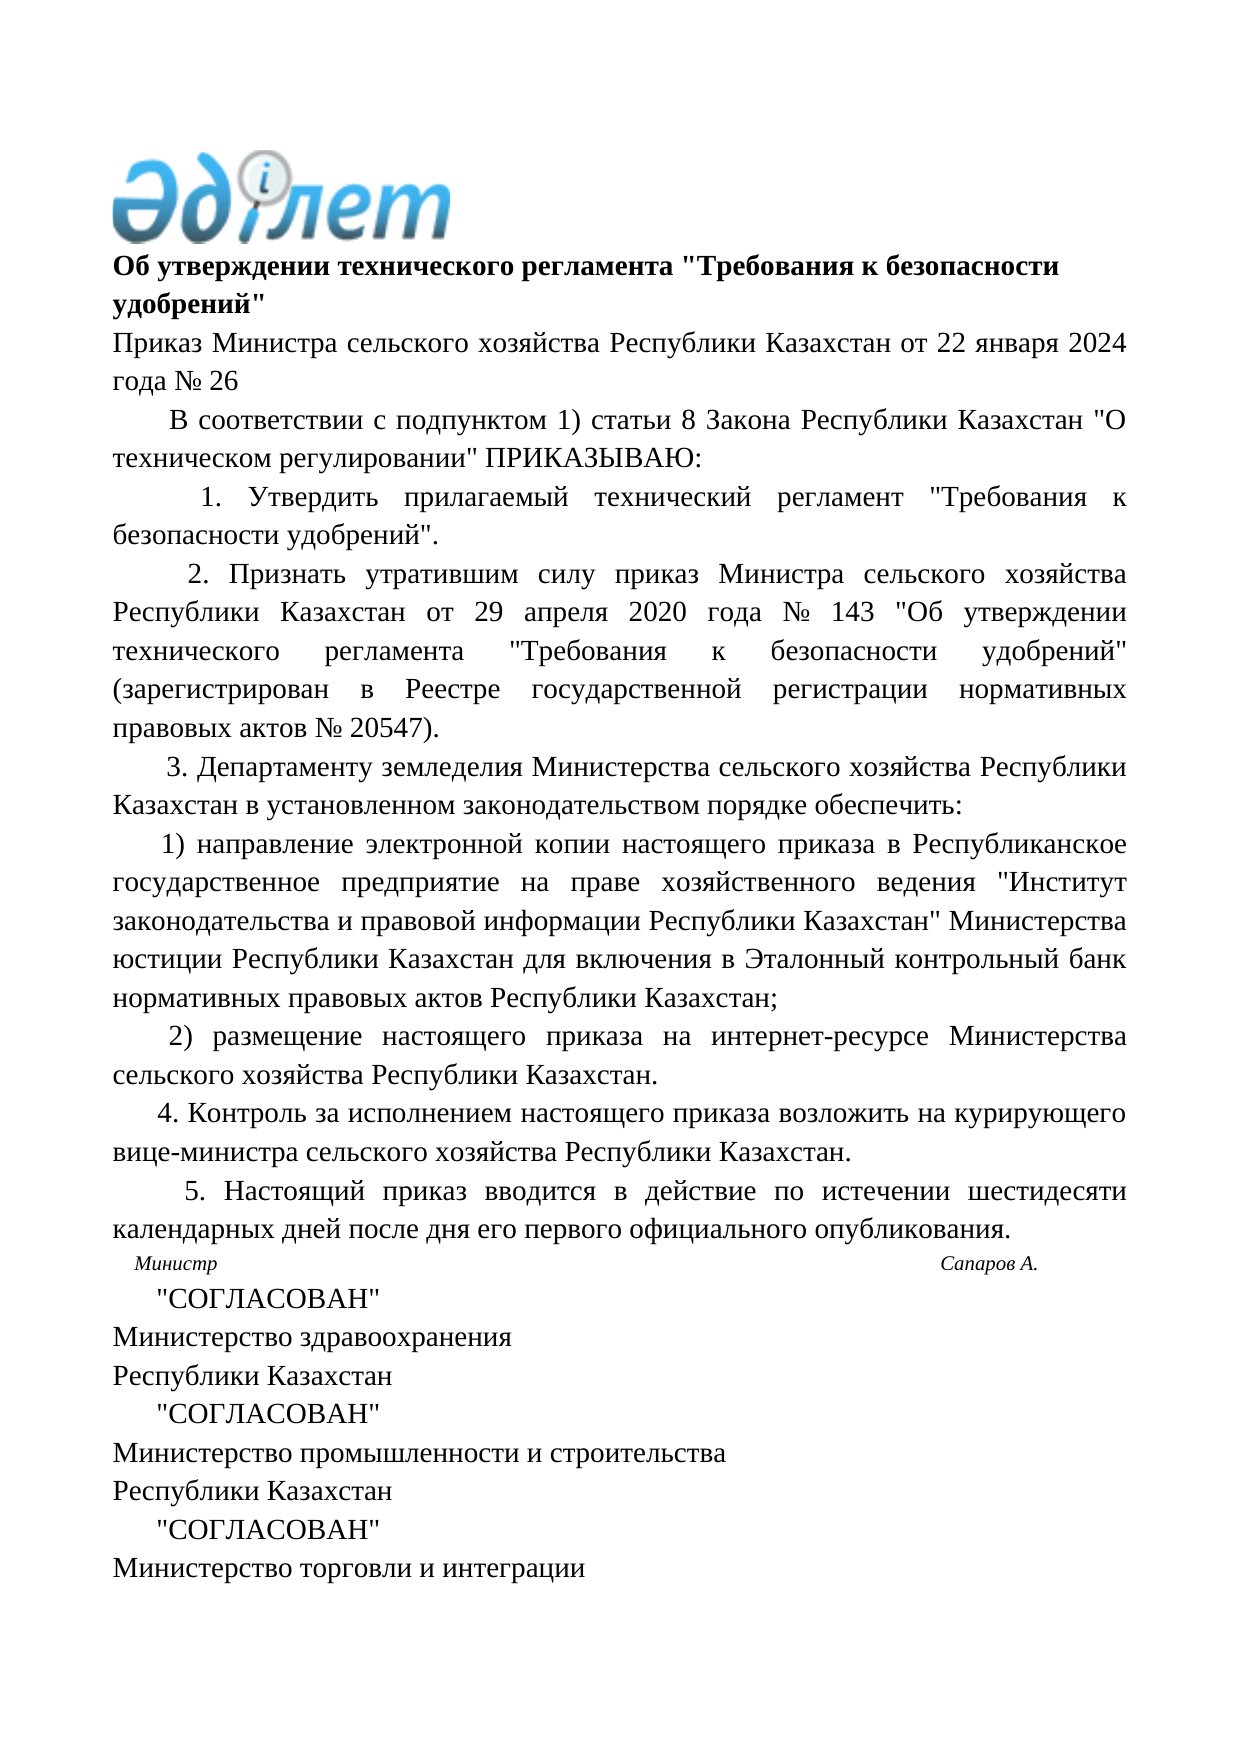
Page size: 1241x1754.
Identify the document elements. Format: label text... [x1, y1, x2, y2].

text "СОГЛАСОВАН" [112, 1512, 1128, 1546]
text Министерство промышленности и строительства [112, 1435, 1128, 1468]
text "СОГЛАСОВАН" [112, 1396, 1128, 1430]
text Республики Казахстан [112, 1358, 1128, 1391]
text 2. Признать утратившим силу приказ Министра сельского хозяйства Республики Казахстан от 29 апреля 2020 года № 143 "Об утверждении технического регламента "Требования к безопасности удобрений" (зарегистрирован в Реестре государственной регистрации нормативных правовых актов № 20547). [112, 556, 1128, 744]
text "СОГЛАСОВАН" [112, 1281, 1128, 1314]
text 4. Контроль за исполнением настоящего приказа возложить на курирующего вице-министра сельского хозяйства Республики Казахстан. [112, 1096, 1128, 1168]
picture [112, 150, 451, 244]
text Министерство здравоохранения [112, 1319, 1128, 1353]
text Республики Казахстан [112, 1473, 1128, 1507]
text 2) размещение настоящего приказа на интернет-ресурсе Министерства сельского хозяйства Республики Казахстан. [112, 1018, 1128, 1091]
table_header Сапаров А. [939, 1250, 1240, 1281]
text 5. Настоящий приказ вводится в действие по истечении шестидесяти календарных дней после дня его первого официального опубликования. [112, 1173, 1128, 1245]
text 3. Департаменту земледелия Министерства сельского хозяйства Республики Казахстан в установленном законодательством порядке обеспечить: [112, 749, 1128, 821]
text Об утверждении технического регламента "Требования к безопасности удобрений" [112, 248, 1128, 320]
text В соответствии с подпунктом 1) статьи 8 Закона Республики Казахстан "О техническом регулировании" ПРИКАЗЫВАЮ: [112, 402, 1128, 474]
text 1. Утвердить прилагаемый технический регламент "Требования к безопасности удобрений". [112, 479, 1128, 551]
text Министерство торговли и интеграции [112, 1551, 1128, 1584]
text Приказ Министра сельского хозяйства Республики Казахстан от 22 января 2024 года № 26 [112, 325, 1128, 397]
table_header Министр [101, 1250, 939, 1281]
text 1) направление электронной копии настоящего приказа в Республиканское государственное предприятие на праве хозяйственного ведения "Институт законодательства и правовой информации Республики Казахстан" Министерства юстиции Республики Казахстан для включения в Эталонный контрольный банк нормативных правовых актов Республики Казахстан; [112, 826, 1128, 1013]
